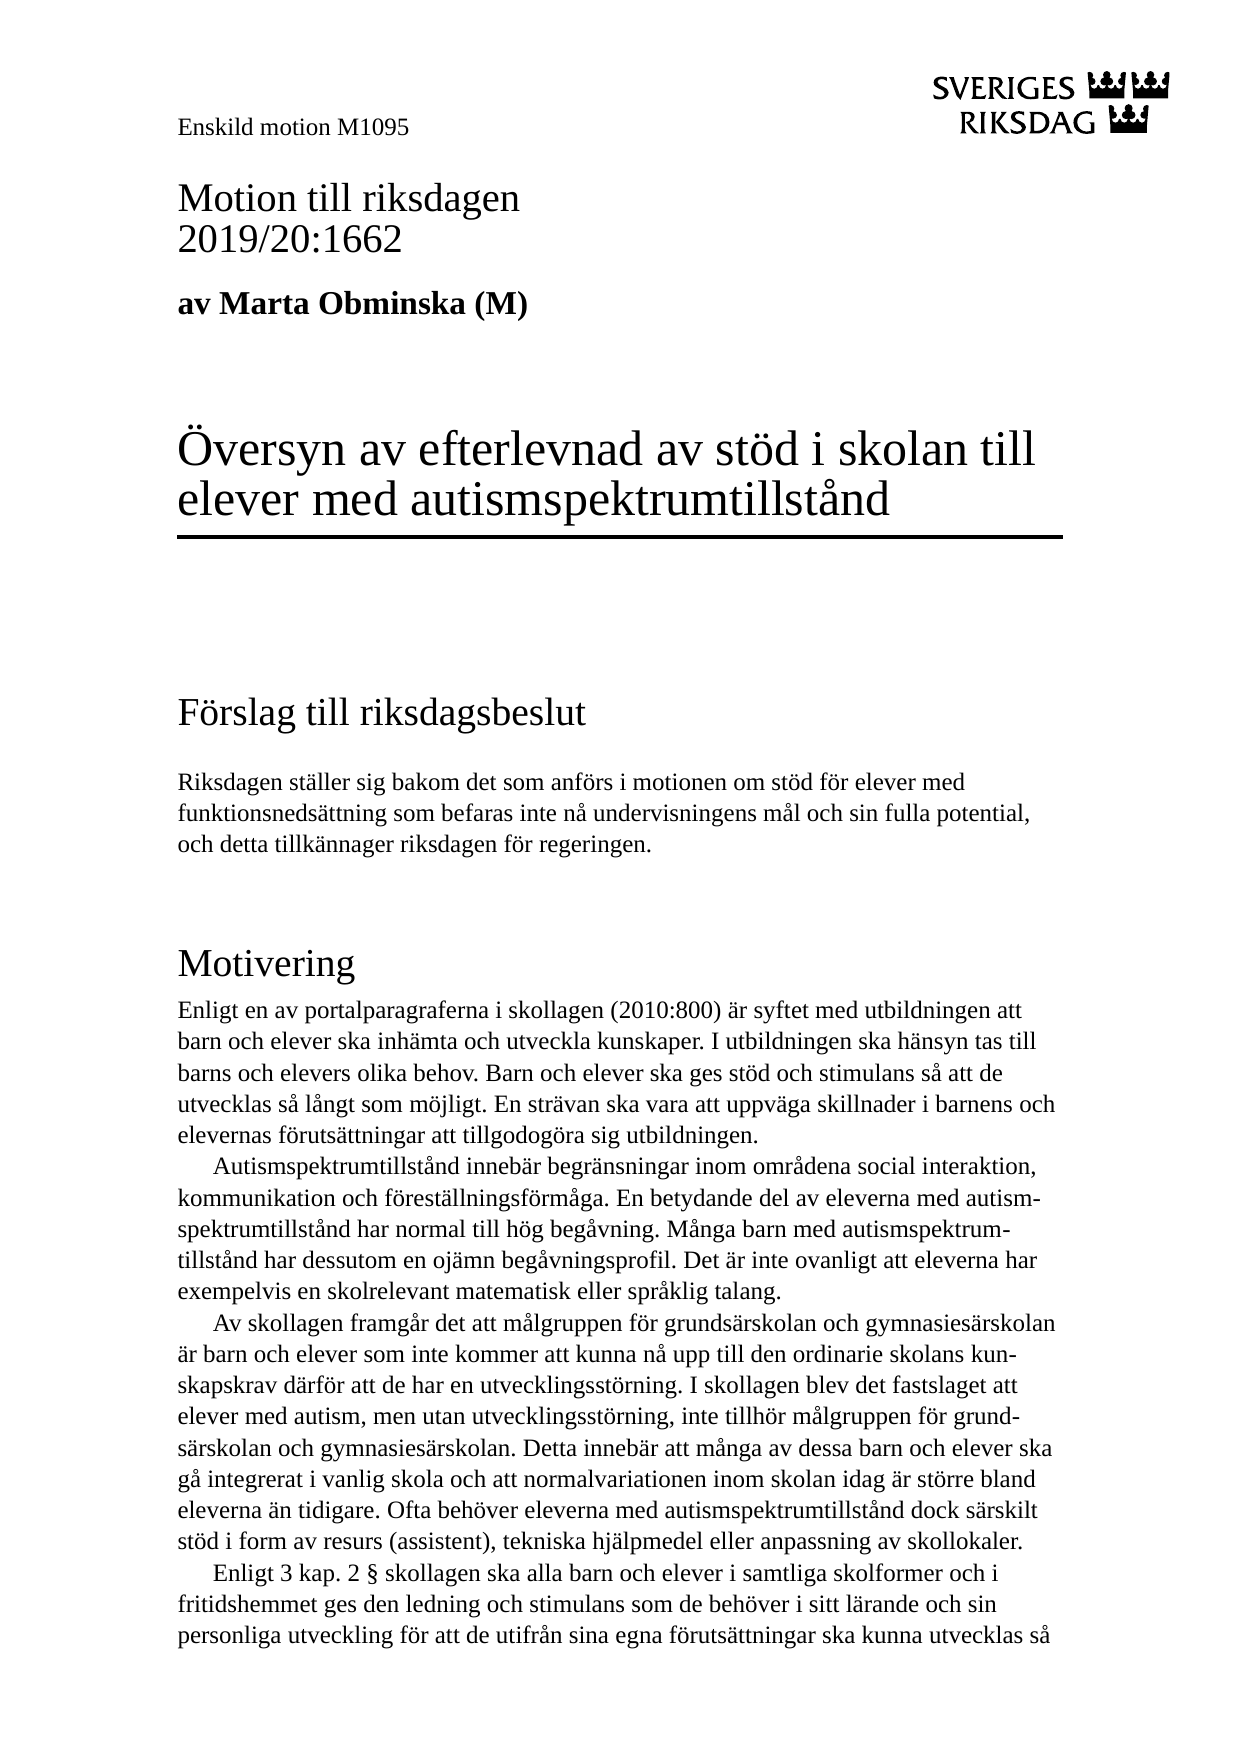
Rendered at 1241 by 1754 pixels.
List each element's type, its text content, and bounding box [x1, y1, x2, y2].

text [177, 1555, 1063, 1649]
text Autismspektrumtillstånd innebär begränsningar inom områdena social interaktion, kommunikation och föreställningsförmåga. En betydande del av eleverna med autismspektrumtillstånd har normal till hög begåvning. Många barn med autismspektrumtillstånd har dessutom en ojämn begåvningsprofil. Det är inte ovanligt att eleverna har exempelvis en skolrelevant matematisk eller språklig talang. [177, 1149, 1063, 1305]
text Av skollagen framgår det att målgruppen för grundsärskolan och gymnasiesärskolan är barn och elever som inte kommer att kunna nå upp till den ordinarie skolans kunskapskrav därför att de har en utvecklingsstörning. I skollagen blev det fastslaget att elever med autism, men utan utvecklingsstörning, inte tillhör målgruppen för grundsärskolan och gymnasiesärskolan. Detta innebär att många av dessa barn och elever ska gå integrerat i vanlig skola och att normalvariationen inom skolan idag är större bland eleverna än tidigare. Ofta behöver eleverna med autismspektrumtillstånd dock särskilt stöd i form av resurs (assistent), tekniska hjälpmedel eller anpassning av skollokaler. [177, 1305, 1063, 1555]
text Enligt en av portalparagraferna i skollagen (2010:800) är syftet med utbildningen att barn och elever ska inhämta och utveckla kunskaper. I utbildningen ska hänsyn tas till barns och elevers olika behov. Barn och elever ska ges stöd och stimulans så att de utvecklas så långt som möjligt. En strävan ska vara att uppväga skillnader i barnens och elevernas förutsättningar att tillgodogöra sig utbildningen. [177, 993, 1063, 1149]
